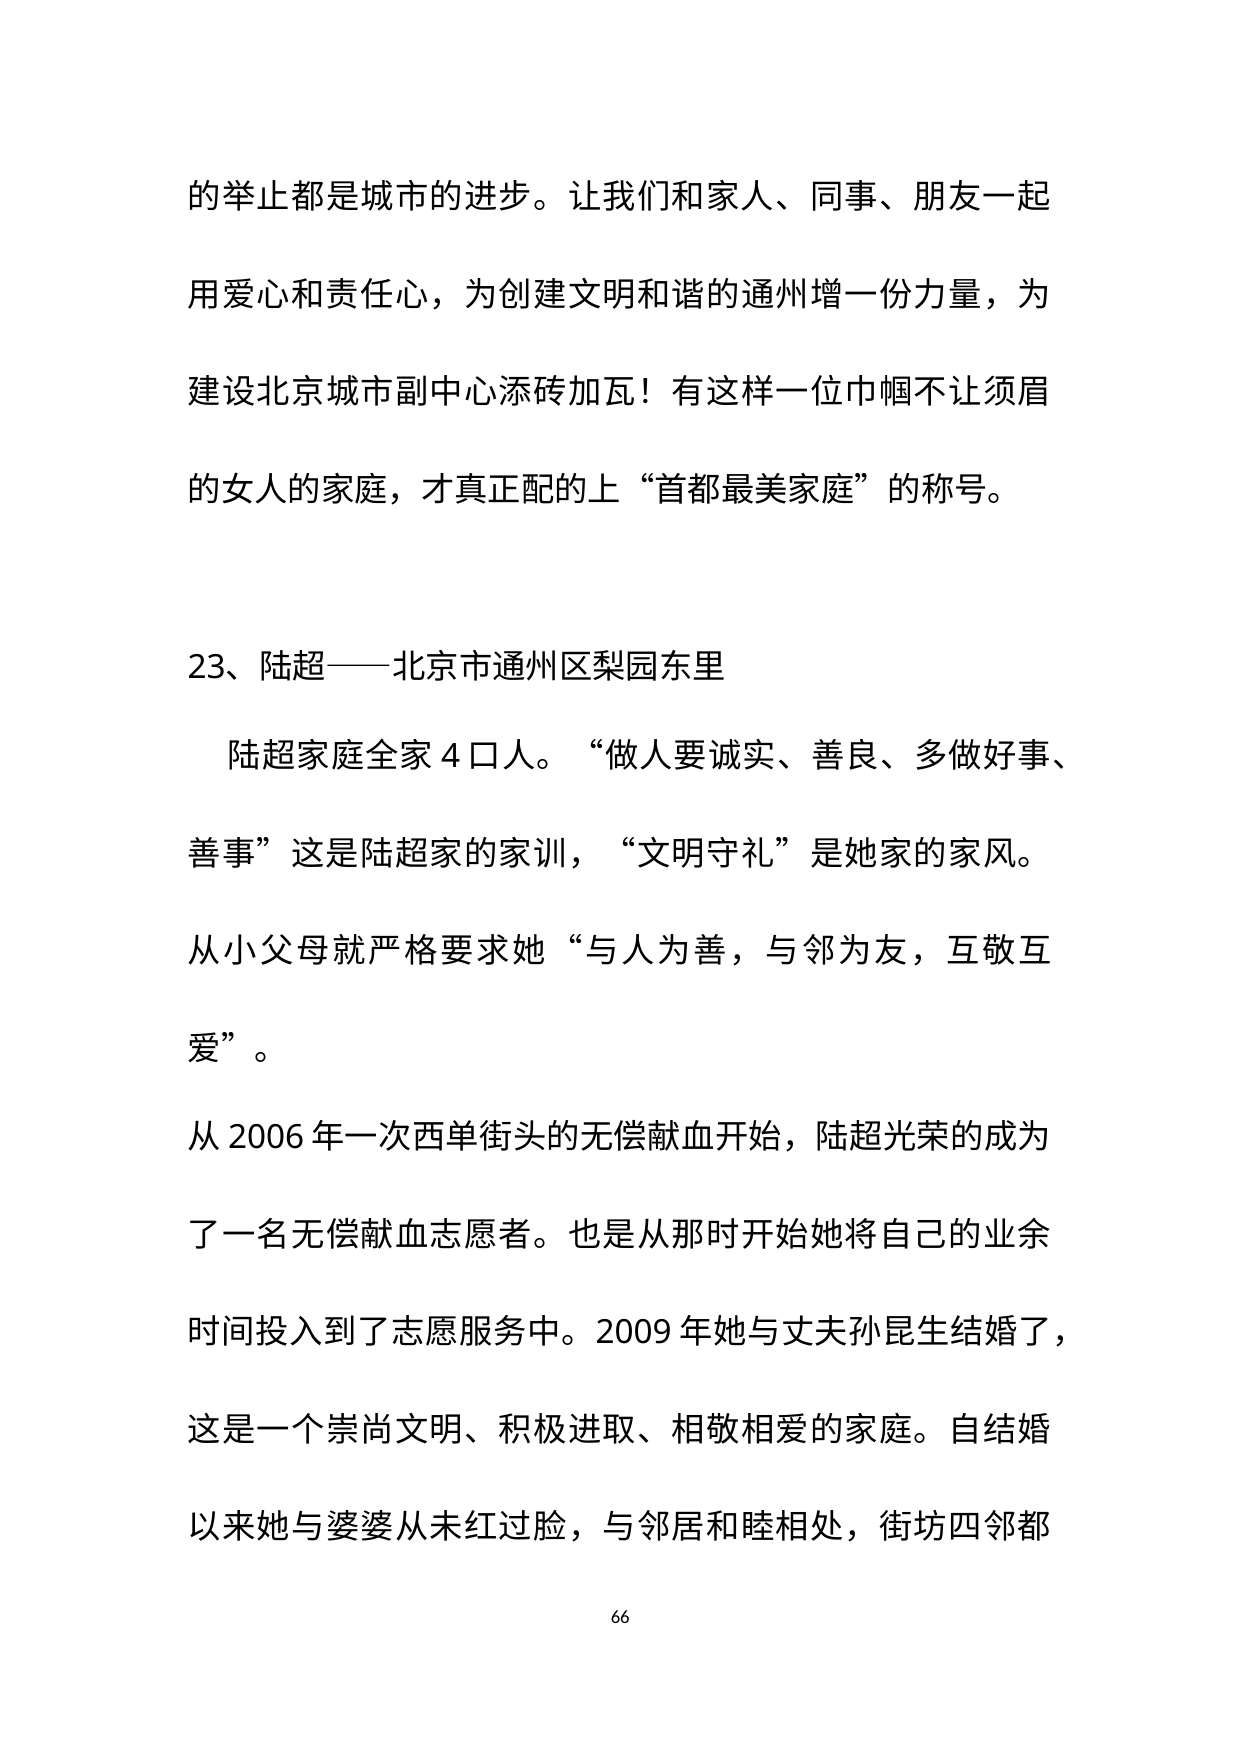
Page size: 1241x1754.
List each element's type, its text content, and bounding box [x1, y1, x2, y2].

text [187, 162, 1053, 519]
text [187, 1102, 1053, 1557]
text 陆超家庭全家4口人。“做人要诚实、善良、多做好事、善事”这是陆超家的家训，“文明守礼”是她家的家风。从小父母就严格要求她“与人为善，与邻为友，互敬互爱”。 [187, 720, 1053, 1078]
text 23、陆超——北京市通州区梨园东里 [187, 631, 1053, 696]
